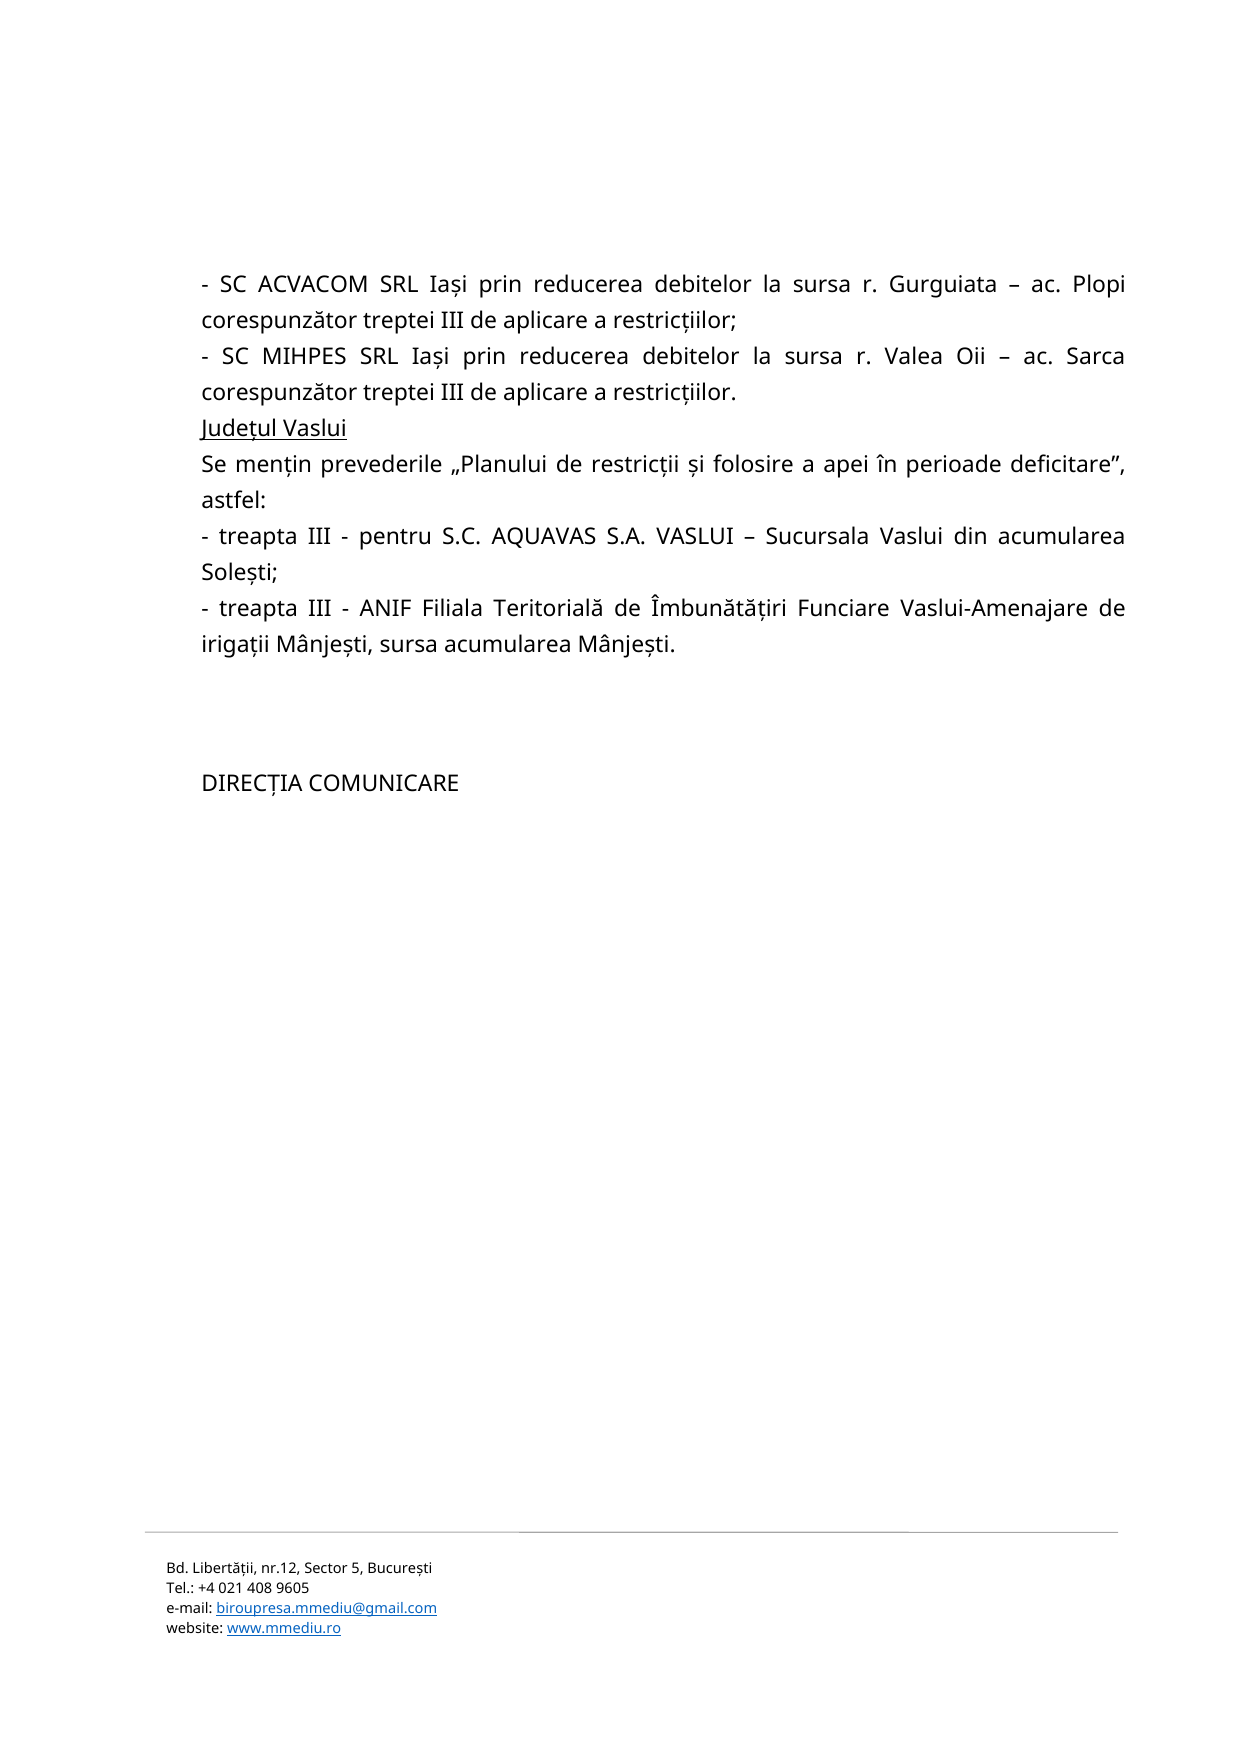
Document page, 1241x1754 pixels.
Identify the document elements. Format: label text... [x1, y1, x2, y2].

text Se menţin prevederile „Planului de restricţii şi folosire a apei în perioade deficitare”, astfel: [201, 448, 1126, 515]
text DIRECȚIA COMUNICARE [126, 767, 1128, 799]
text Judeţul Vaslui [201, 412, 1126, 443]
text - SC MIHPES SRL Iaşi prin reducerea debitelor la sursa r. Valea Oii – ac. Sarca corespunzător treptei III de aplicare a restricţiilor. [201, 340, 1126, 407]
text - treapta III - pentru S.C. AQUAVAS S.A. VASLUI – Sucursala Vaslui din acumularea Soleşti; [201, 520, 1126, 587]
text - treapta III - ANIF Filiala Teritorială de Îmbunătăţiri Funciare Vaslui-Amenajare de irigaţii Mânjeşti, sursa acumularea Mânjeşti. [201, 592, 1126, 659]
text - SC ACVACOM SRL Iaşi prin reducerea debitelor la sursa r. Gurguiata – ac. Plopi corespunzător treptei III de aplicare a restricţiilor; [201, 268, 1126, 336]
